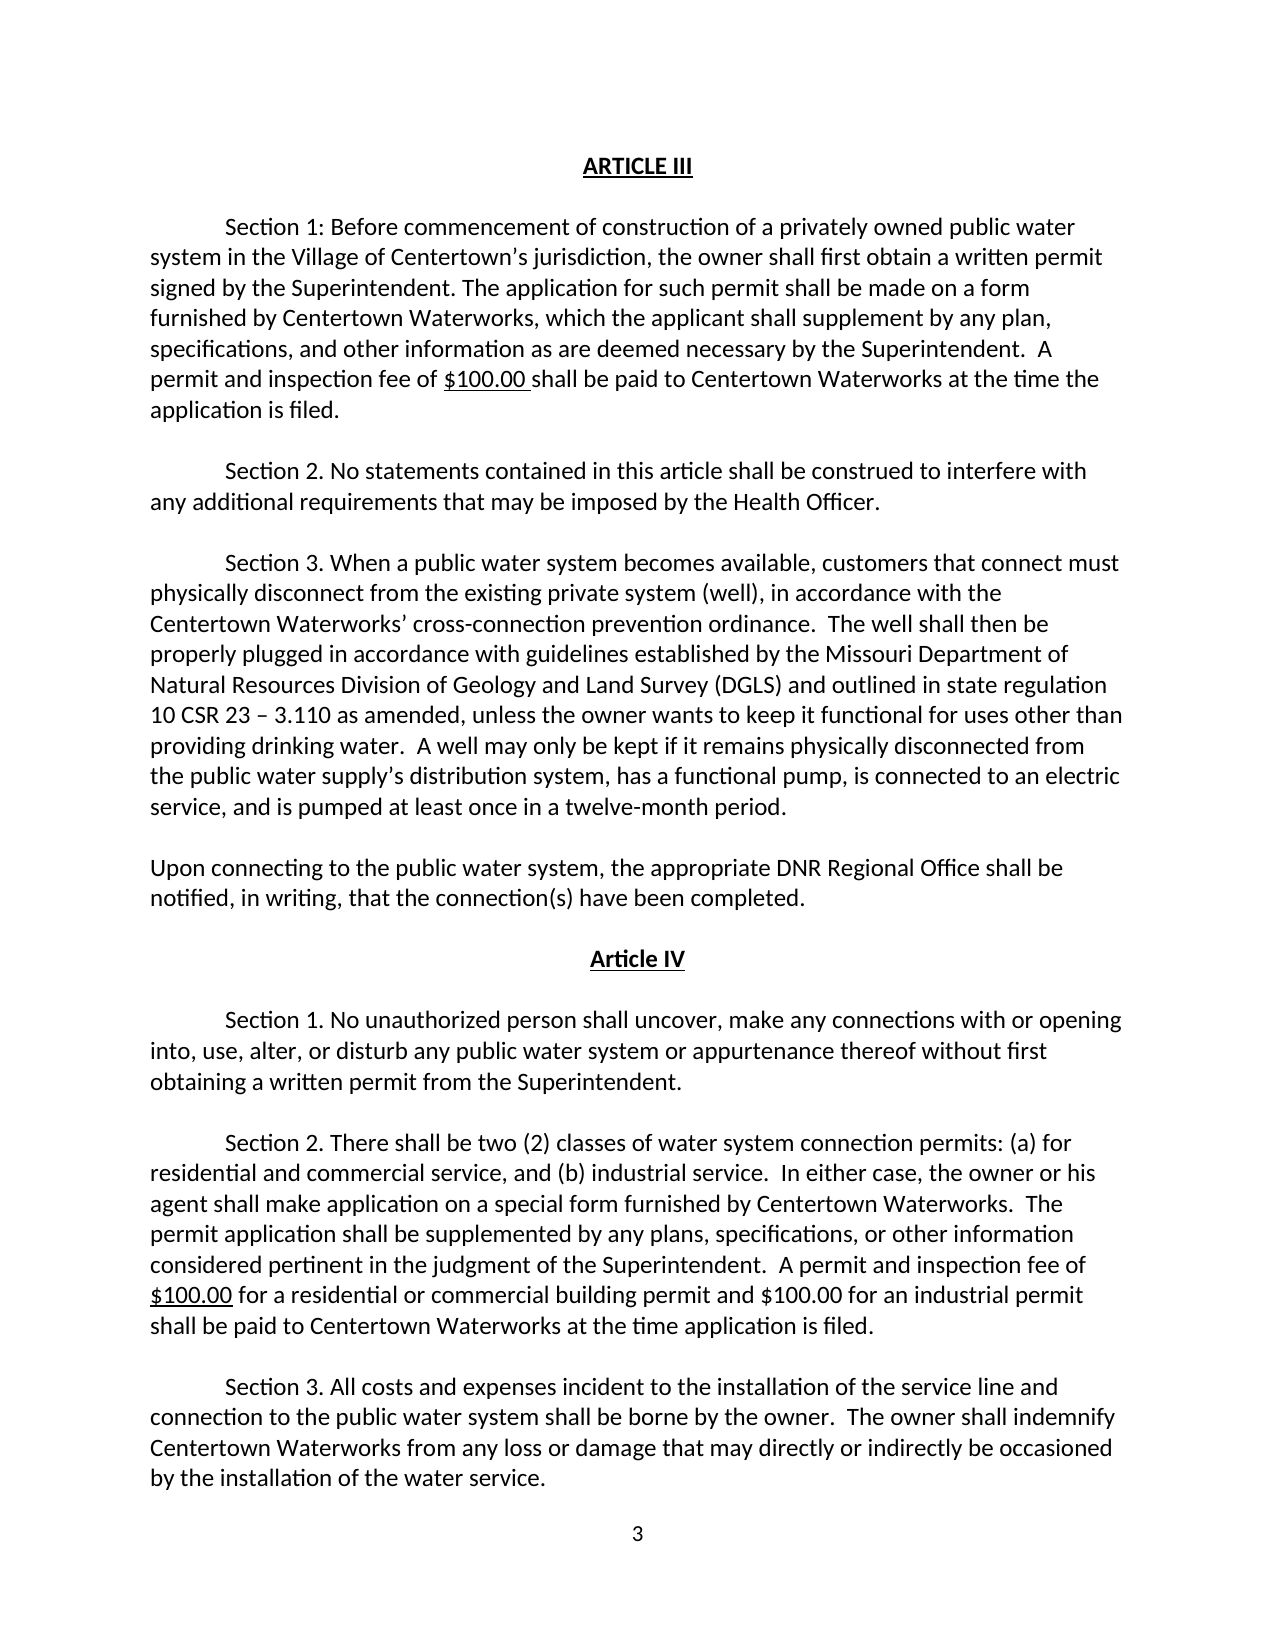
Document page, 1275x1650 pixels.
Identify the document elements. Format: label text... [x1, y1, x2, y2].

text Section 3. All costs and expenses incident to the installation of the service line and connection to the public water system shall be borne by the owner. The owner shall indemnify Centertown Waterworks from any loss or damage that may directly or indirectly be occasioned by the installation of the water service. [150, 1371, 1125, 1493]
text ARTICLE III [150, 150, 1125, 181]
text Article IV [150, 943, 1125, 974]
text Section 1: Before commencement of construction of a privately owned public water system in the Village of Centertown’s jurisdiction, the owner shall first obtain a written permit signed by the Superintendent. The application for such permit shall be made on a form furnished by Centertown Waterworks, which the applicant shall supplement by any plan, specifications, and other information as are deemed necessary by the Superintendent. A permit and inspection fee of $100.00 shall be paid to Centertown Waterworks at the time the application is filed. [150, 211, 1125, 425]
text Upon connecting to the public water system, the appropriate DNR Regional Office shall be notified, in writing, that the connection(s) have been completed. [150, 852, 1125, 913]
text Section 3. When a public water system becomes available, customers that connect must physically disconnect from the existing private system (well), in accordance with the Centertown Waterworks’ cross-connection prevention ordinance. The well shall then be properly plugged in accordance with guidelines established by the Missouri Department of Natural Resources Division of Geology and Land Survey (DGLS) and outlined in state regulation 10 CSR 23 – 3.110 as amended, unless the owner wants to keep it functional for uses other than providing drinking water. A well may only be kept if it remains physically disconnected from the public water supply’s distribution system, has a functional pump, is connected to an electric service, and is pumped at least once in a twelve-month period. [150, 547, 1125, 821]
text Section 1. No unauthorized person shall uncover, make any connections with or opening into, use, alter, or disturb any public water system or appurtenance thereof without first obtaining a written permit from the Superintendent. [150, 1004, 1125, 1096]
text Section 2. No statements contained in this article shall be construed to interfere with any additional requirements that may be imposed by the Health Officer. [150, 455, 1125, 516]
text Section 2. There shall be two (2) classes of water system connection permits: (a) for residential and commercial service, and (b) industrial service. In either case, the owner or his agent shall make application on a special form furnished by Centertown Waterworks. The permit application shall be supplemented by any plans, specifications, or other information considered pertinent in the judgment of the Superintendent. A permit and inspection fee of $100.00 for a residential or commercial building permit and $100.00 for an industrial permit shall be paid to Centertown Waterworks at the time application is filed. [150, 1127, 1125, 1340]
